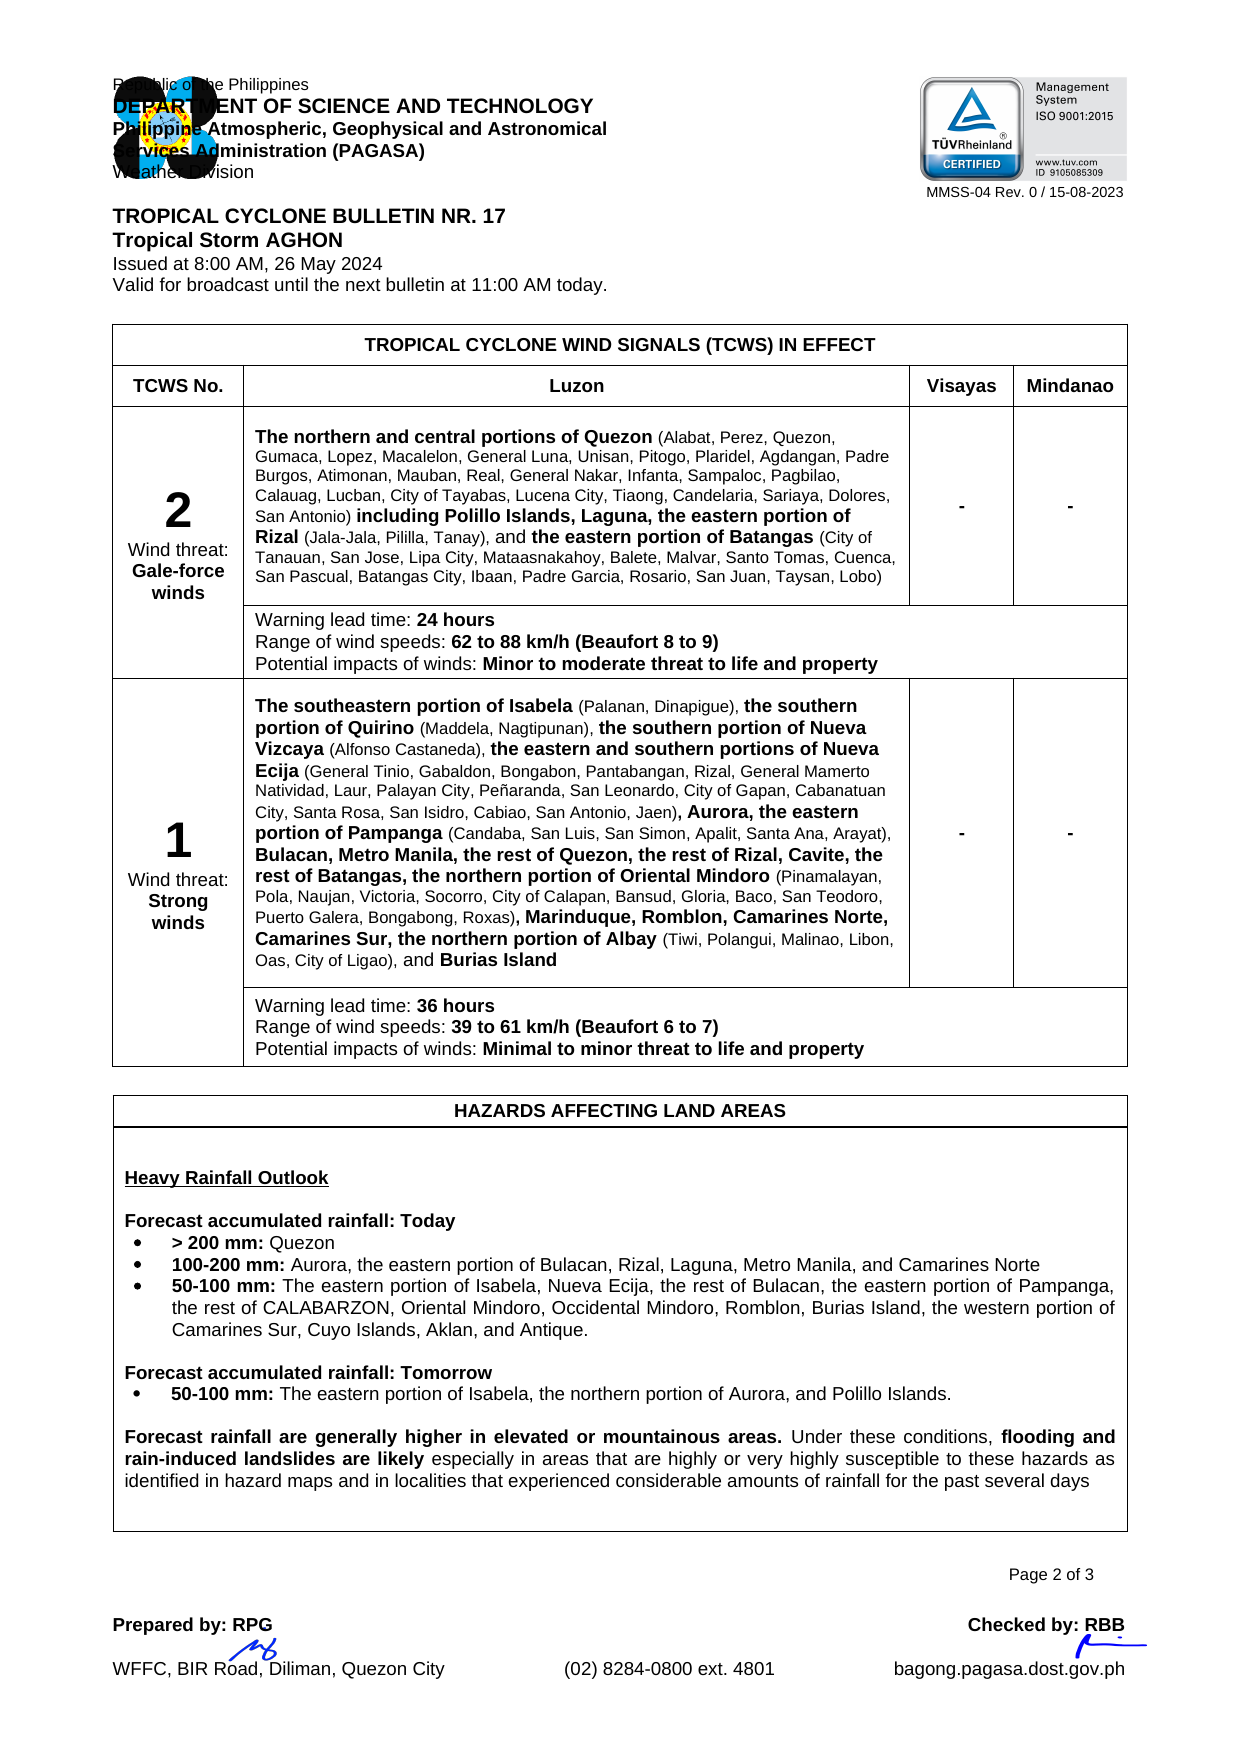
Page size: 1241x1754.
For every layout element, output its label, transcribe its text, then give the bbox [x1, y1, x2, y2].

table_cell The southeastern portion of Isabela (Palanan, Dinapigue), the southern portion of Quirino (Maddela, Nagtipunan), the southern portion of Nueva Vizcaya (Alfonso Castaneda), the eastern and southern portions of Nueva Ecija (General Tinio, Gabaldon, Bongabon, Pantabangan, Rizal, General Mamerto Natividad, Laur, Palayan City, Peñaranda, San Leonardo, City of Gapan, Cabanatuan City, Santa Rosa, San Isidro, Cabiao, San Antonio, Jaen), Aurora, the eastern portion of Pampanga (Candaba, San Luis, San Simon, Apalit, Santa Ana, Arayat), Bulacan, Metro Manila, the rest of Quezon, the rest of Rizal, Cavite, the rest of Batangas, the northern portion of Oriental Mindoro (Pinamalayan, Pola, Naujan, Victoria, Socorro, City of Calapan, Bansud, Gloria, Baco, San Teodoro, Puerto Galera, Bongabong, Roxas), Marinduque, Romblon, Camarines Norte, Camarines Sur, the northern portion of Albay (Tiwi, Polangui, Malinao, Libon, Oas, City of Ligao), and Burias Island [244, 679, 909, 987]
picture [919, 76, 1128, 182]
table_header HAZARDS AFFECTING LAND AREAS [114, 1096, 1127, 1126]
table_header TROPICAL CYCLONE WIND SIGNALS (TCWS) IN EFFECT [113, 325, 1127, 364]
table_cell Visayas [910, 366, 1013, 406]
picture [1074, 1611, 1153, 1690]
table_cell - [910, 407, 1013, 605]
table_cell Luzon [244, 366, 909, 406]
table_cell - [1014, 407, 1127, 605]
table_cell Heavy Rainfall Outlook Forecast accumulated rainfall: Today > 200 mm: Quezon 100-200 mm: Aurora, the eastern portion of Bulacan, Rizal, Laguna, Metro Manila, and Camarines Norte 50-100 mm: The eastern portion of Isabela, Nueva Ecija, the rest of Bulacan, the eastern portion of Pampanga, the rest of CALABARZON, Oriental Mindoro, Occidental Mindoro, Romblon, Burias Island, the western portion of Camarines Sur, Cuyo Islands, Aklan, and Antique. Forecast accumulated rainfall: Tomorrow 50-100 mm: The eastern portion of Isabela, the northern portion of Aurora, and Polillo Islands. Forecast rainfall are generally higher in elevated or mountainous areas. Under these conditions, flooding and rain-induced landslides are likely especially in areas that are highly or very highly susceptible to these hazards as identified in hazard maps and in localities that experienced considerable amounts of rainfall for the past several days [114, 1128, 1127, 1531]
table_cell - [1014, 679, 1127, 987]
picture [112, 75, 218, 181]
table_cell The northern and central portions of Quezon (Alabat, Perez, Quezon, Gumaca, Lopez, Macalelon, General Luna, Unisan, Pitogo, Plaridel, Agdangan, Padre Burgos, Atimonan, Mauban, Real, General Nakar, Infanta, Sampaloc, Pagbilao, Calauag, Lucban, City of Tayabas, Lucena City, Tiaong, Candelaria, Sariaya, Dolores, San Antonio) including Polillo Islands, Laguna, the eastern portion of Rizal (Jala-Jala, Pililla, Tanay), and the eastern portion of Batangas (City of Tanauan, San Jose, Lipa City, Mataasnakahoy, Balete, Malvar, Santo Tomas, Cuenca, San Pascual, Batangas City, Ibaan, Padre Garcia, Rosario, San Juan, Taysan, Lobo) [244, 407, 909, 605]
table_cell TCWS No. [113, 366, 243, 406]
table_cell Warning lead time: 36 hours Range of wind speeds: 39 to 61 km/h (Beaufort 6 to 7) Potential impacts of winds: Minimal to minor threat to life and property [244, 988, 1127, 1066]
table_cell Mindanao [1014, 366, 1127, 406]
picture [217, 1613, 296, 1692]
table_cell - [910, 679, 1013, 987]
table_cell 1 Wind threat: Strong winds [113, 679, 243, 1066]
table_cell 2 Wind threat: Gale-force winds [113, 407, 243, 677]
picture [211, 132, 218, 143]
table_cell Warning lead time: 24 hours Range of wind speeds: 62 to 88 km/h (Beaufort 8 to 9) Potential impacts of winds: Minor to moderate threat to life and property [244, 606, 1127, 677]
